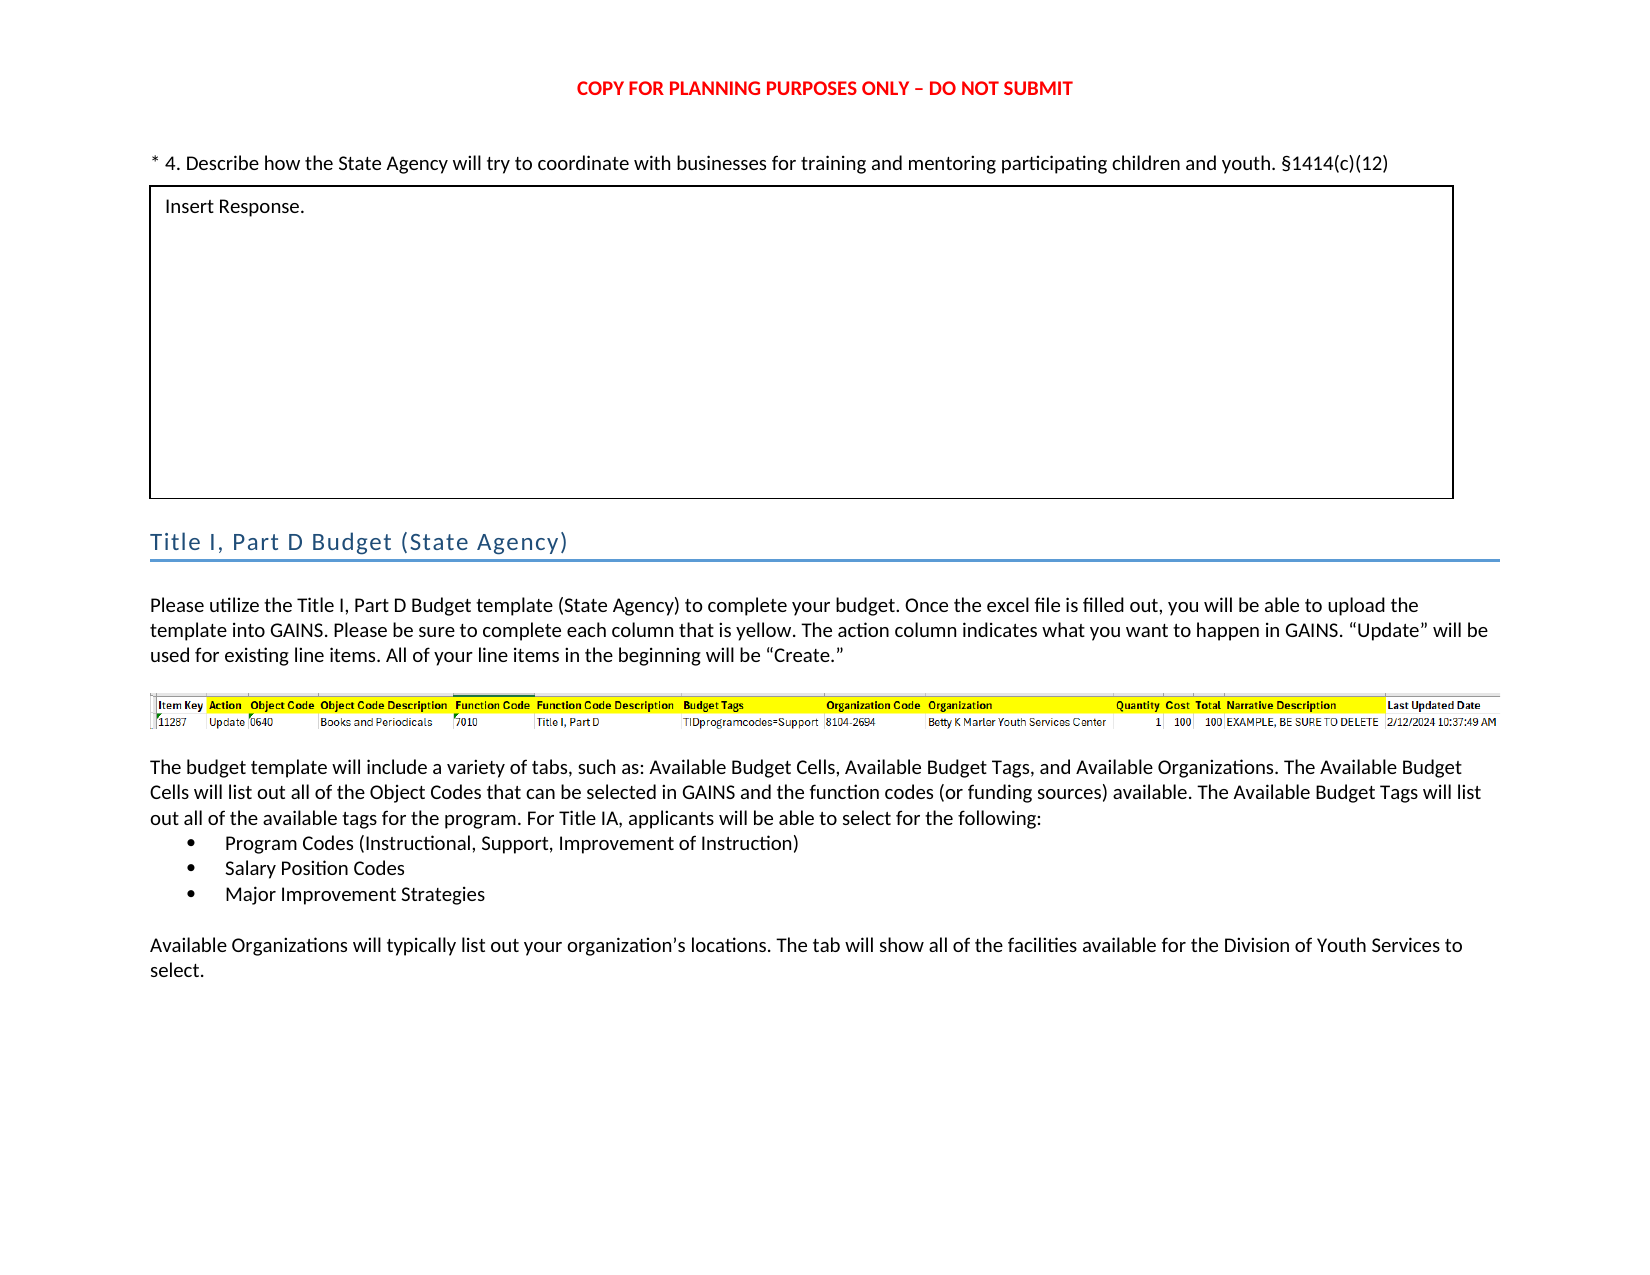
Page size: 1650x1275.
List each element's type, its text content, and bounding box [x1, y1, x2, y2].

text Please utilize the Title I, Part D Budget template (State Agency) to complete your budget. Once the excel file is filled out, you will be able to upload the template into GAINS. Please be sure to complete each column that is yellow. The action column indicates what you want to happen in GAINS. “Update” will be used for existing line items. All of your line items in the beginning will be “Create.” [150, 592, 1500, 668]
picture [150, 693, 1500, 729]
text Available Organizations will typically list out your organization’s locations. The tab will show all of the facilities available for the Division of Youth Services to select. [150, 932, 1500, 983]
subtitle Title I, Part D Budget (State Agency) [150, 526, 1500, 559]
text The budget template will include a variety of tabs, such as: Available Budget Cells, Available Budget Tags, and Available Organizations. The Available Budget Cells will list out all of the Object Codes that can be selected in GAINS and the function codes (or funding sources) available. The Available Budget Tags will list out all of the available tags for the program. For Title IA, applicants will be able to select for the following: [150, 754, 1500, 830]
list Program Codes (Instructional, Support, Improvement of Instruction) [187, 830, 1500, 856]
list Salary Position Codes [187, 856, 1500, 881]
list Major Improvement Strategies [187, 881, 1500, 906]
text * 4. Describe how the State Agency will try to coordinate with businesses for training and mentoring participating children and youth. §1414(c)(12) [150, 150, 1500, 175]
